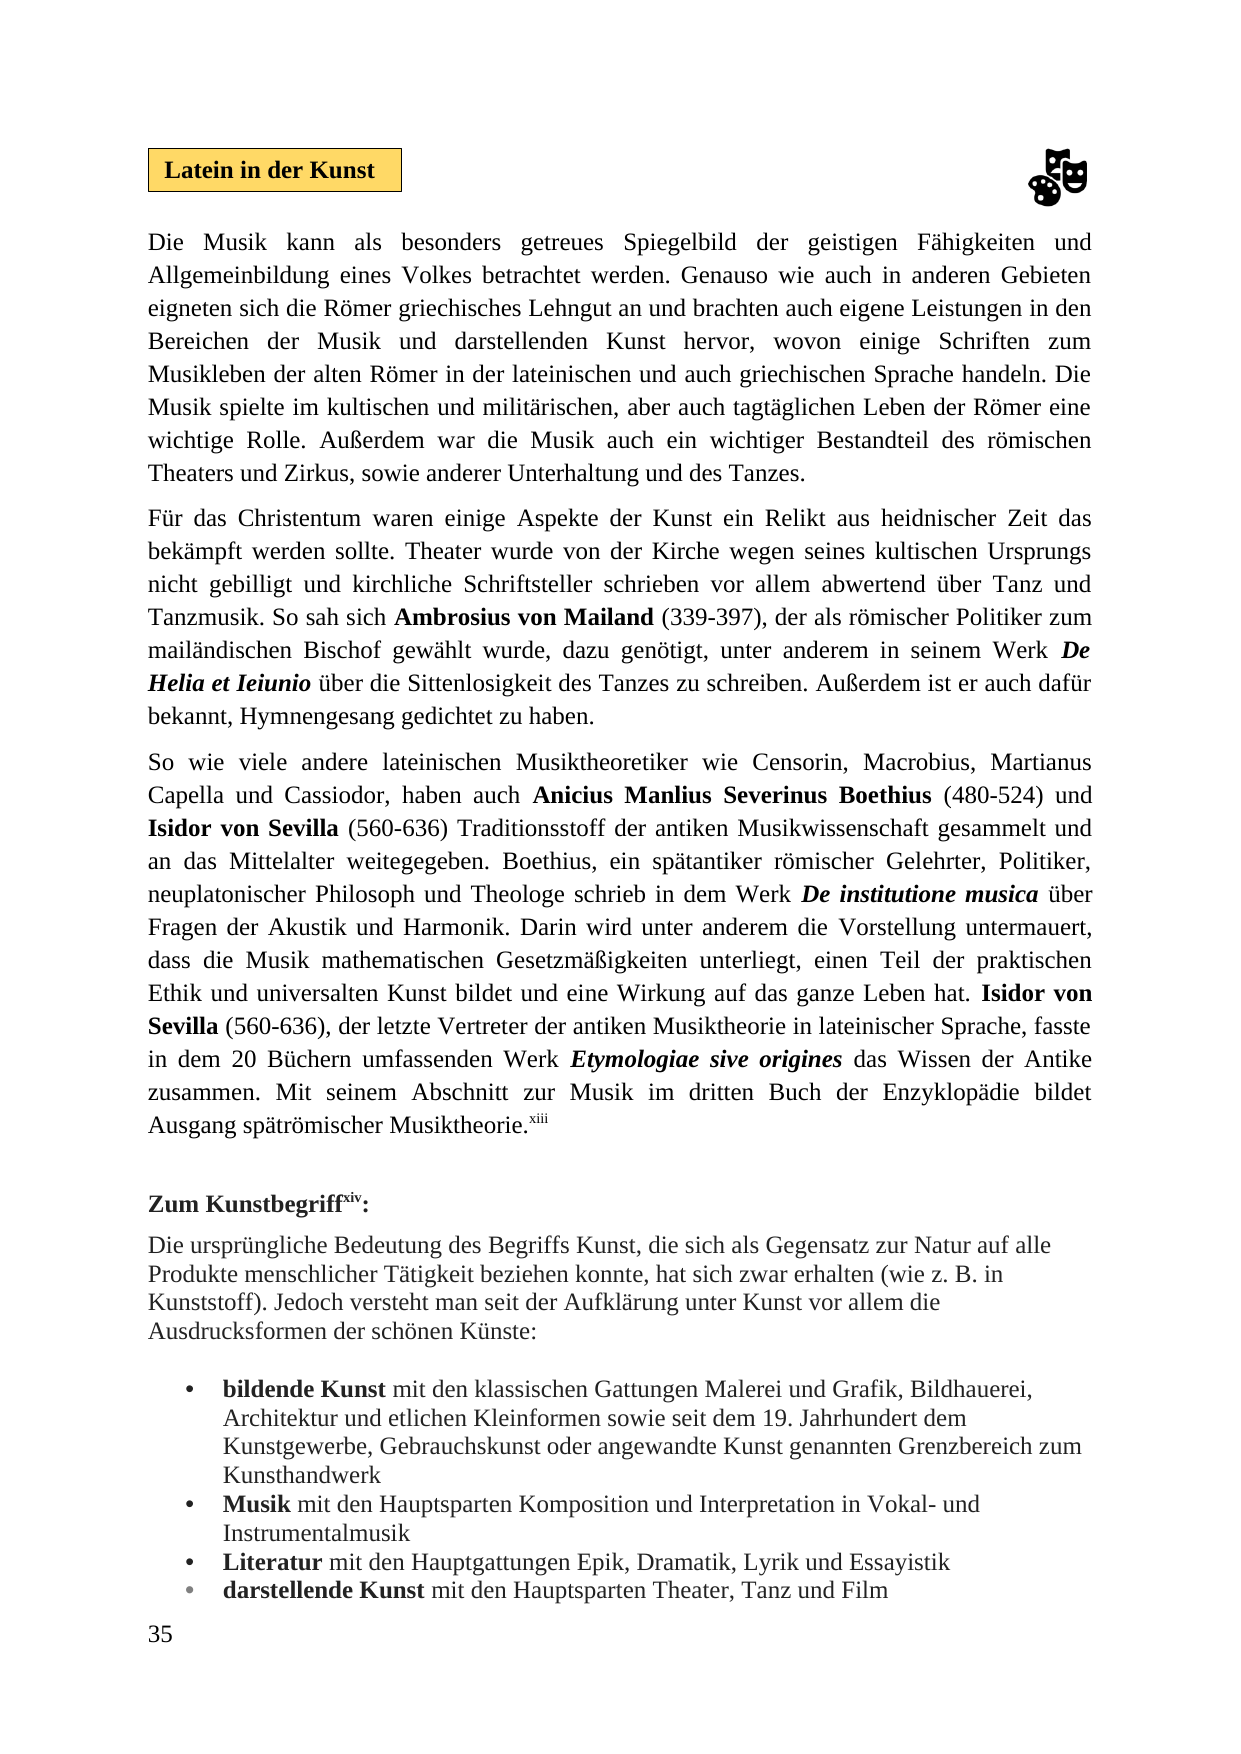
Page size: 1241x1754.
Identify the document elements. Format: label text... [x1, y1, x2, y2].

text So wie viele andere lateinischen Musiktheoretiker wie Censorin, Macrobius, Martianus Capella und Cassiodor, haben auch Anicius Manlius Severinus Boethius (480-524) und Isidor von Sevilla (560-636) Traditionsstoff der antiken Musikwissenschaft gesammelt und an das Mittelalter weitegegeben. Boethius, ein spätantiker römischer Gelehrter, Politiker, neuplatonischer Philosoph und Theologe schrieb in dem Werk De institutione musica über Fragen der Akustik und Harmonik. Darin wird unter anderem die Vorstellung untermauert, dass die Musik mathematischen Gesetzmäßigkeiten unterliegt, einen Teil der praktischen Ethik und universalten Kunst bildet und eine Wirkung auf das ganze Leben hat. Isidor von Sevilla (560-636), der letzte Vertreter der antiken Musiktheorie in lateinischer Sprache, fasste in dem 20 Büchern umfassenden Werk Etymologiae sive origines das Wissen der Antike zusammen. Mit seinem Abschnitt zur Musik im dritten Buch der Enzyklopädie bildet Ausgang spätrömischer Musiktheorie. [148, 747, 1092, 1139]
list darstellende Kunst mit den Hauptsparten Theater, Tanz und Film [185, 1575, 1092, 1604]
list bildende Kunst mit den klassischen Gattungen Malerei und Grafik, Bildhauerei, Architektur und etlichen Kleinformen sowie seit dem 19. Jahrhundert dem Kunstgewerbe, Gebrauchskunst oder angewandte Kunst genannten Grenzbereich zum Kunsthandwerk [185, 1374, 1092, 1489]
list Literatur mit den Hauptgattungen Epik, Dramatik, Lyrik und Essayistik [185, 1546, 1092, 1575]
text Die ursprüngliche Bedeutung des Begriffs Kunst, die sich als Gegensatz zur Natur auf alle Produkte menschlicher Tätigkeit beziehen konnte, hat sich zwar erhalten (wie z. B. in Kunststoff). Jedoch versteht man seit der Aufklärung unter Kunst vor allem die Ausdrucksformen der schönen Künste: [148, 1230, 1092, 1345]
list Musik mit den Hauptsparten Komposition und Interpretation in Vokal- und Instrumentalmusik [185, 1489, 1092, 1546]
text Für das Christentum waren einige Aspekte der Kunst ein Relikt aus heidnischer Zeit das bekämpft werden sollte. Theater wurde von der Kirche wegen seines kultischen Ursprungs nicht gebilligt und kirchliche Schriftsteller schrieben vor allem abwertend über Tanz und Tanzmusik. So sah sich Ambrosius von Mailand (339-397), der als römischer Politiker zum mailändischen Bischof gewählt wurde, dazu genötigt, unter anderem in seinem Werk De Helia et Ieiunio über die Sittenlosigkeit des Tanzes zu schreiben. Außerdem ist er auch dafür bekannt, Hymnengesang gedichtet zu haben. [148, 503, 1092, 730]
text Die Musik kann als besonders getreues Spiegelbild der geistigen Fähigkeiten und Allgemeinbildung eines Volkes betrachtet werden. Genauso wie auch in anderen Gebieten eigneten sich die Römer griechisches Lehngut an und brachten auch eigene Leistungen in den Bereichen der Musik und darstellenden Kunst hervor, wovon einige Schriften zum Musikleben der alten Römer in der lateinischen und auch griechischen Sprache handeln. Die Musik spielte im kultischen und militärischen, aber auch tagtäglichen Leben der Römer eine wichtige Rolle. Außerdem war die Musik auch ein wichtiger Bestandteil des römischen Theaters und Zirkus, sowie anderer Unterhaltung und des Tanzes. [148, 227, 1092, 487]
text Zum Kunstbegriff: [148, 1189, 1092, 1217]
